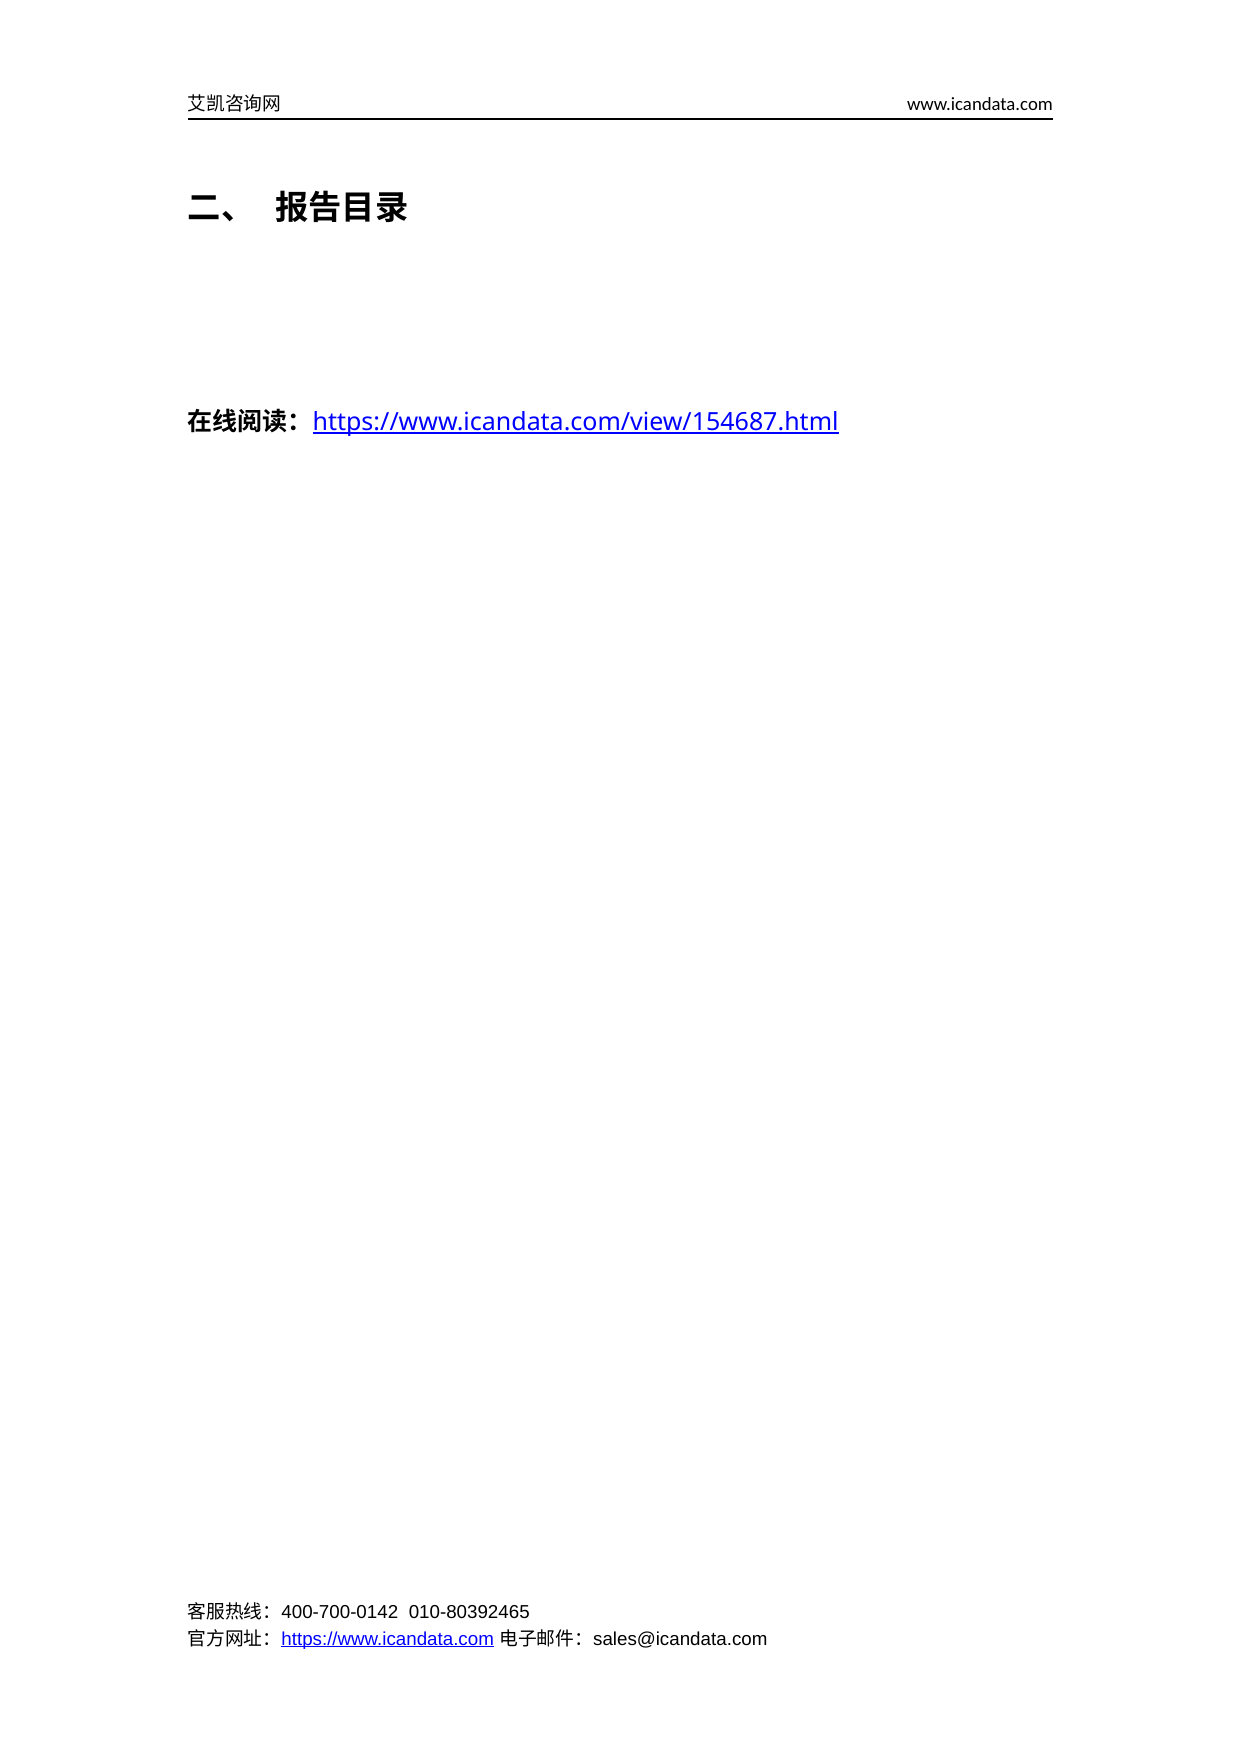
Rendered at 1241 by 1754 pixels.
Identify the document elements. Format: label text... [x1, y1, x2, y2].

text 在线阅读：https://www.icandata.com/view/154687.html [187, 387, 1053, 452]
subtitle 报告目录 [187, 172, 1053, 237]
